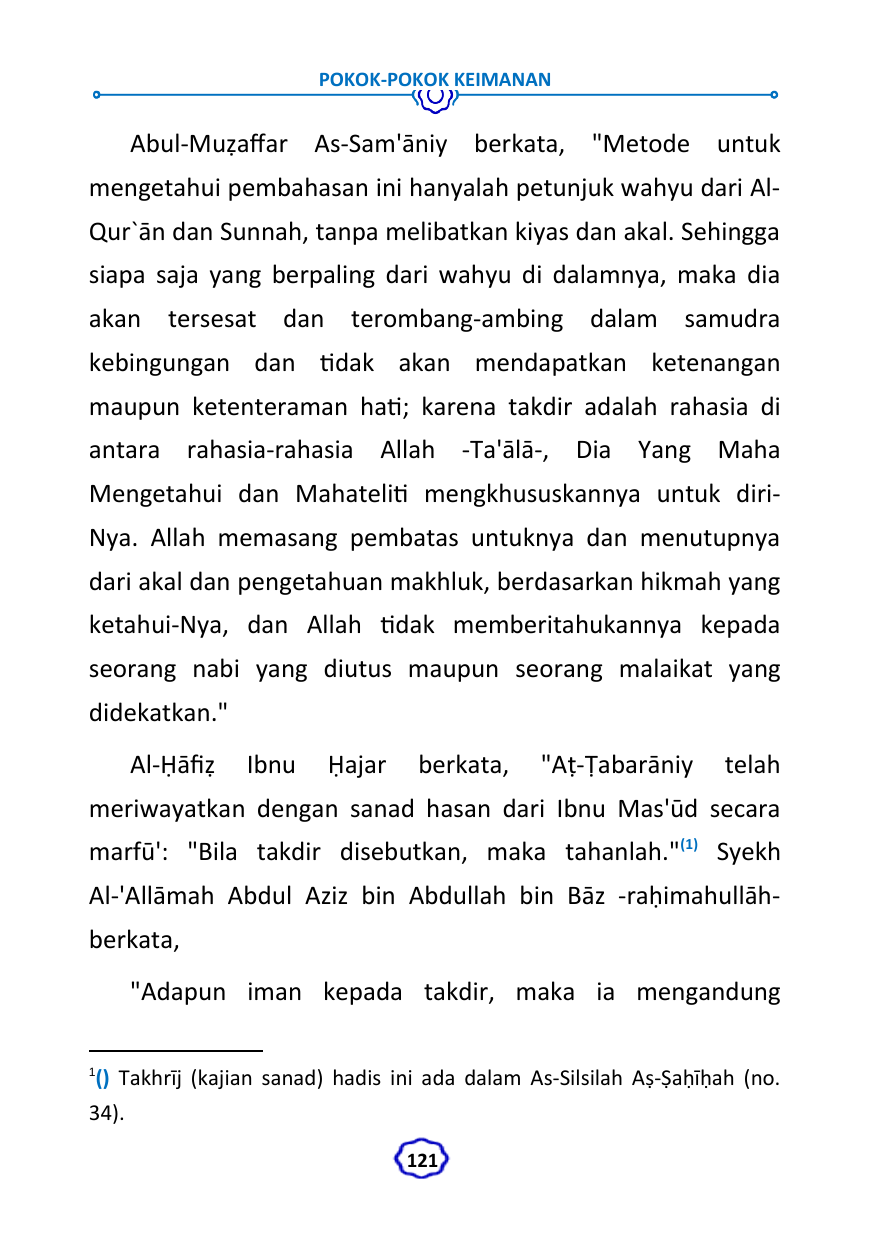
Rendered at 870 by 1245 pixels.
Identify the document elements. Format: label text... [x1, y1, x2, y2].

text Al-Ḥāfiẓ Ibnu Ḥajar berkata, "Aṭ-Ṭabarāniy telah meriwayatkan dengan sanad hasan dari Ibnu Mas'ūd secara marfū': "Bila takdir disebutkan, maka tahanlah."() Syekh Al-'Allāmah Abdul Aziz bin Abdullah bin Bāz -raḥimahullāh- berkata, [89, 738, 781, 957]
picture [385, 1136, 459, 1182]
text Abul-Muẓaffar As-Sam'āniy berkata, "Metode untuk mengetahui pembahasan ini hanyalah petunjuk wahyu dari Al-Qur`ān dan Sunnah, tanpa melibatkan kiyas dan akal. Sehingga siapa saja yang berpaling dari wahyu di dalamnya, maka dia akan tersesat dan terombang-ambing dalam samudra kebingungan dan tidak akan mendapatkan ketenangan maupun ketenteraman hati; karena takdir adalah rahasia di antara rahasia-rahasia Allah -Ta'ālā-, Dia Yang Maha Mengetahui dan Mahateliti mengkhususkannya untuk diri-Nya. Allah memasang pembatas untuknya dan menutupnya dari akal dan pengetahuan makhluk, berdasarkan hikmah yang ketahui-Nya, dan Allah tidak memberitahukannya kepada seorang nabi yang diutus maupun seorang malaikat yang didekatkan." [89, 117, 781, 730]
picture [86, 90, 784, 116]
text "Adapun iman kepada takdir, maka ia mengandung keimanan pada empat perkara: [89, 965, 781, 1009]
